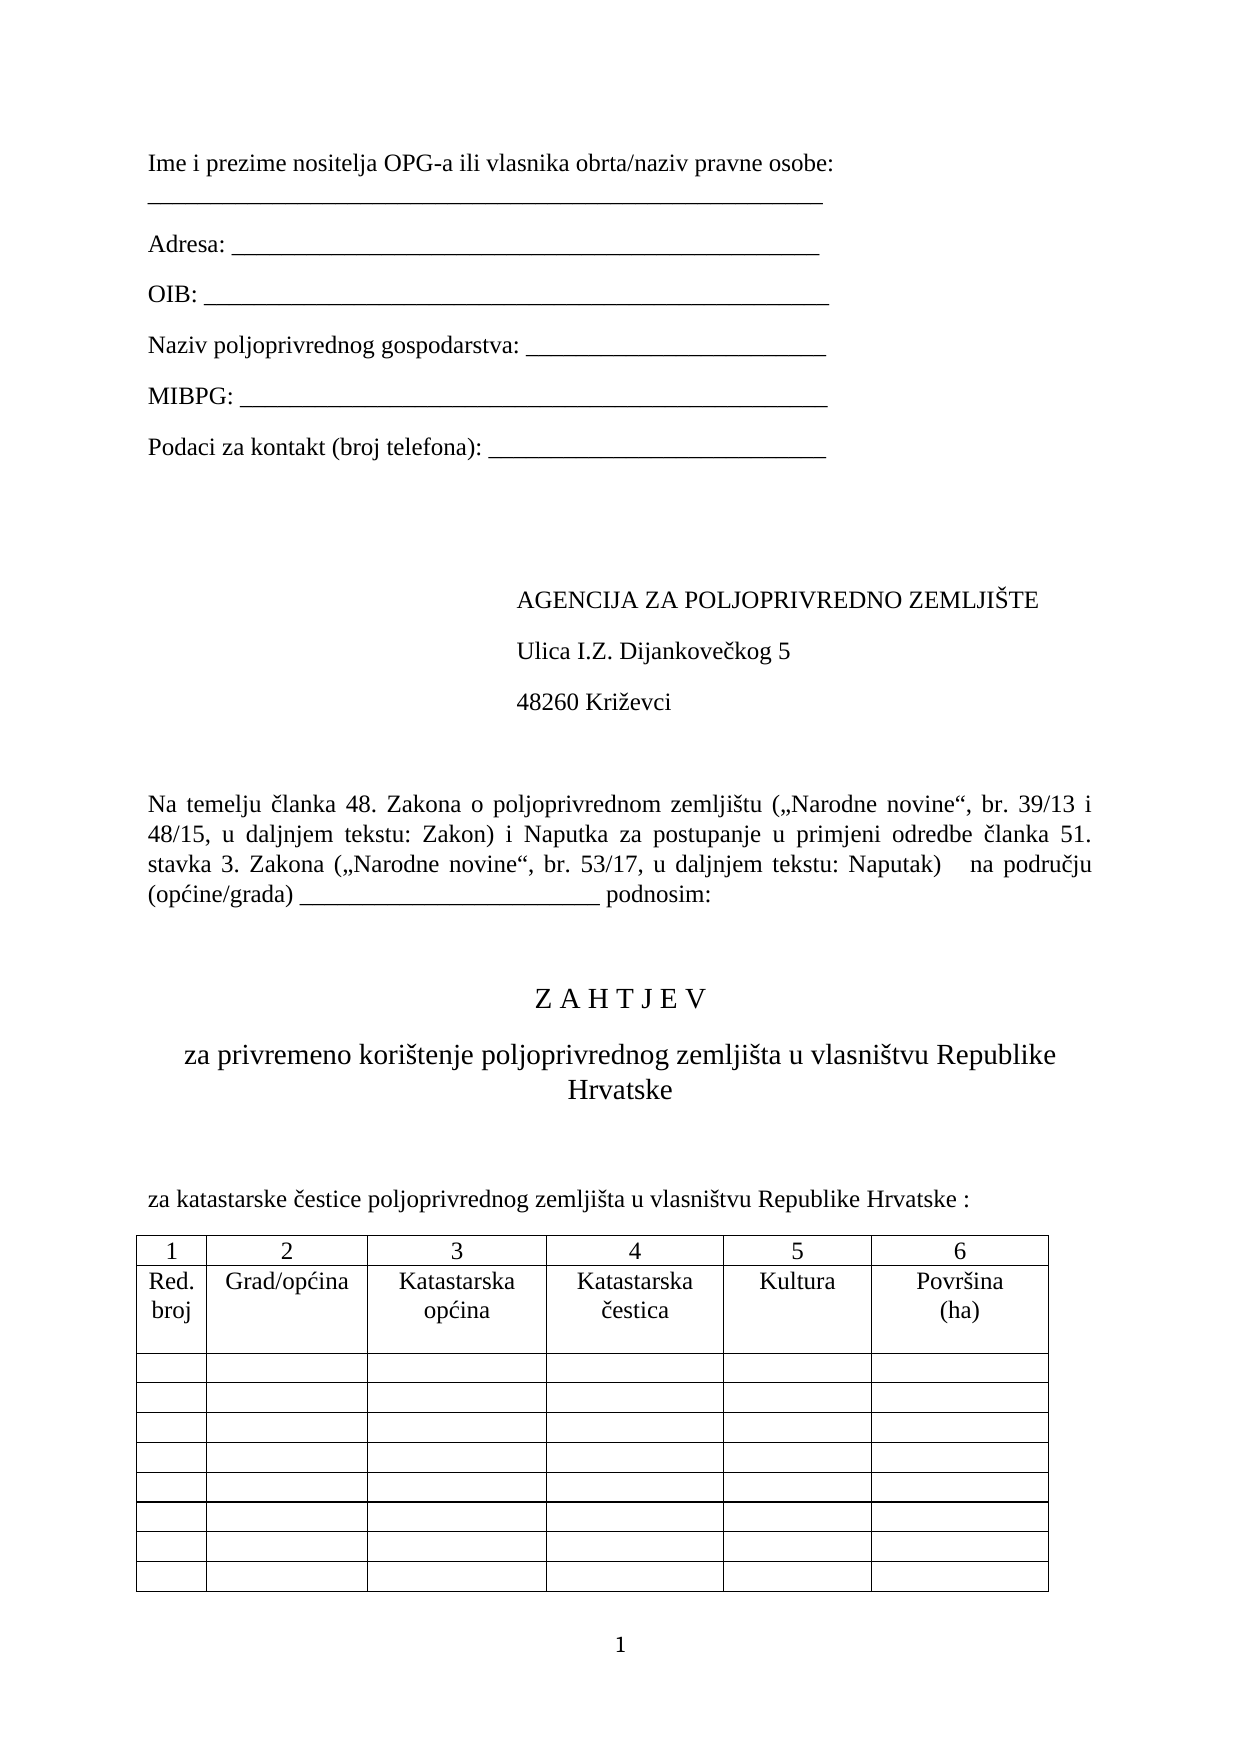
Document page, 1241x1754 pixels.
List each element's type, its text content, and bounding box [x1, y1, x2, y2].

table_cell [368, 1532, 546, 1561]
table_header 3 [368, 1236, 546, 1265]
text Z A H T J E V [148, 981, 1093, 1015]
table_cell [368, 1443, 546, 1472]
text OIB: __________________________________________________ [148, 279, 1093, 308]
table_header 6 [872, 1236, 1048, 1265]
table_cell [872, 1383, 1048, 1412]
text Podaci za kontakt (broj telefona): ___________________________ [148, 432, 1093, 461]
table_cell [724, 1473, 871, 1501]
table_cell [872, 1562, 1048, 1591]
table_cell [137, 1383, 206, 1412]
table_cell Kultura [724, 1266, 871, 1352]
table_cell [547, 1443, 723, 1472]
table_cell Grad/općina [207, 1266, 367, 1352]
table_cell [137, 1354, 206, 1382]
table_cell [724, 1562, 871, 1591]
table_header 5 [724, 1236, 871, 1265]
table_cell [137, 1413, 206, 1442]
text Na temelju članka 48. Zakona o poljoprivrednom zemljištu („Narodne novine“, br. 39/13 i 48/15, u daljnjem tekstu: Zakon) i Naputka za postupanje u primjeni odredbe članka 51. stavka 3. Zakona („Narodne novine“, br. 53/17, u daljnjem tekstu: Naputak) na području (općine/grada) ________________________ podnosim: [148, 789, 1093, 908]
text Ulica I.Z. Dijankovečkog 5 [443, 636, 1093, 665]
table_cell [368, 1413, 546, 1442]
table_cell [547, 1562, 723, 1591]
table_cell [547, 1383, 723, 1412]
table_cell [207, 1503, 367, 1531]
table_cell [872, 1354, 1048, 1382]
table_cell [872, 1413, 1048, 1442]
table_cell [547, 1532, 723, 1561]
text AGENCIJA ZA POLJOPRIVREDNO ZEMLJIŠTE [443, 585, 1093, 614]
text za katastarske čestice poljoprivrednog zemljišta u vlasništvu Republike Hrvatske : [148, 1184, 1093, 1213]
table_cell [207, 1562, 367, 1591]
table_cell [207, 1443, 367, 1472]
table_cell Red. broj [137, 1266, 206, 1352]
table_cell [207, 1354, 367, 1382]
table_cell Površina (ha) [872, 1266, 1048, 1352]
table_cell [547, 1473, 723, 1501]
table_cell [368, 1354, 546, 1382]
table_header 2 [207, 1236, 367, 1265]
table_cell [724, 1413, 871, 1442]
table_cell [368, 1383, 546, 1412]
table_cell [724, 1354, 871, 1382]
table_cell [872, 1443, 1048, 1472]
table_cell [137, 1443, 206, 1472]
text Naziv poljoprivrednog gospodarstva: ________________________ [148, 331, 1093, 359]
text MIBPG: _______________________________________________ [148, 381, 1093, 410]
table_header 4 [547, 1236, 723, 1265]
table_cell [368, 1503, 546, 1531]
table_cell [368, 1562, 546, 1591]
table_cell [724, 1532, 871, 1561]
text 48260 Križevci [443, 687, 1093, 716]
table_cell [137, 1562, 206, 1591]
table_cell Katastarska općina [368, 1266, 546, 1352]
table_cell [547, 1413, 723, 1442]
table_cell [547, 1354, 723, 1382]
text Ime i prezime nositelja OPG-a ili vlasnika obrta/naziv pravne osobe: ______________________________________________________ [148, 148, 1093, 206]
table_cell [207, 1413, 367, 1442]
table_cell [207, 1383, 367, 1412]
table_cell [368, 1473, 546, 1501]
table_cell Katastarska čestica [547, 1266, 723, 1352]
text Adresa: _______________________________________________ [148, 229, 1093, 257]
table_cell [207, 1532, 367, 1561]
table_cell [137, 1473, 206, 1501]
table_cell [872, 1503, 1048, 1531]
table_cell [872, 1473, 1048, 1501]
table_cell [872, 1532, 1048, 1561]
table_cell [724, 1383, 871, 1412]
table_cell [207, 1473, 367, 1501]
table_header 1 [137, 1236, 206, 1265]
table_cell [724, 1443, 871, 1472]
table_cell [137, 1503, 206, 1531]
text za privremeno korištenje poljoprivrednog zemljišta u vlasništvu Republike Hrvatske [148, 1037, 1093, 1106]
table_cell [547, 1503, 723, 1531]
table_cell [724, 1503, 871, 1531]
table_cell [137, 1532, 206, 1561]
